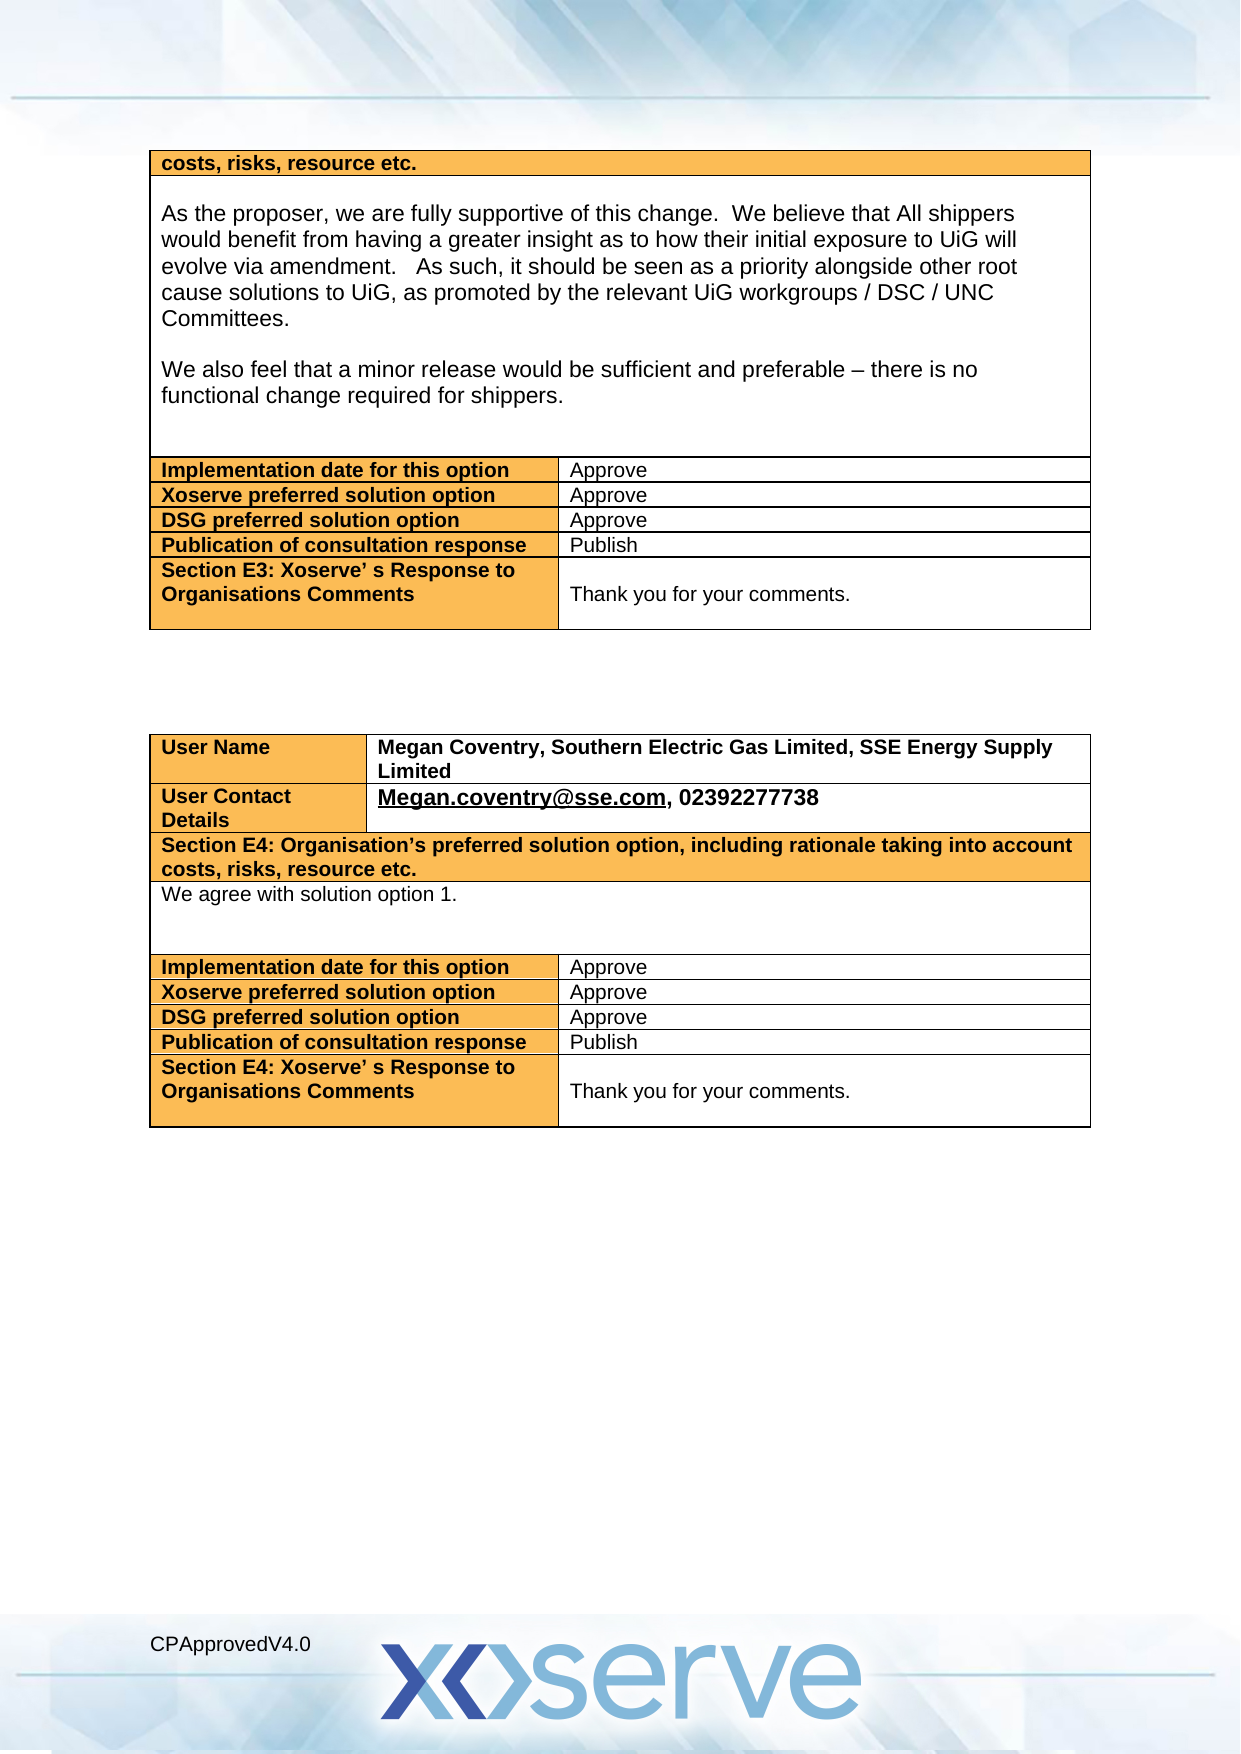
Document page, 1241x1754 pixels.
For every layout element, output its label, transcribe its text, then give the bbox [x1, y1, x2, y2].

table_cell Implementation date for this option [151, 955, 558, 978]
table_cell Approve [559, 508, 1090, 531]
table_cell Thank you for your comments. [559, 1055, 1090, 1126]
table_cell Approve [559, 1005, 1090, 1028]
table_cell Implementation date for this option [151, 458, 558, 481]
table_cell We agree with solution option 1. [151, 882, 1090, 953]
table_cell Thank you for your comments. [559, 558, 1090, 629]
table_cell Publish [559, 533, 1090, 556]
table_header Megan Coventry, Southern Electric Gas Limited, SSE Energy Supply Limited [367, 735, 1090, 783]
table_cell Publication of consultation response [151, 1030, 558, 1053]
table_cell Section E3: Xoserve’ s Response to Organisations Comments [151, 558, 558, 629]
table_cell Approve [559, 980, 1090, 1003]
table_cell Approve [559, 458, 1090, 481]
picture [0, 0, 1241, 1754]
table_cell DSG preferred solution option [151, 508, 558, 531]
table_cell As the proposer, we are fully supportive of this change. We believe that All shippers would benefit from having a greater insight as to how their initial exposure to UiG will evolve via amendment. As such, it should be seen as a priority alongside other root cause solutions to UiG, as promoted by the relevant UiG workgroups / DSC / UNC Committees. We also feel that a minor release would be sufficient and preferable – there is no functional change required for shippers. [151, 176, 1090, 456]
table_cell Approve [559, 955, 1090, 978]
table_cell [151, 151, 1090, 175]
table_cell DSG preferred solution option [151, 1005, 558, 1028]
table_cell Publish [559, 1030, 1090, 1053]
table_cell Xoserve preferred solution option [151, 980, 558, 1003]
table_cell Xoserve preferred solution option [151, 483, 558, 506]
table_cell Publication of consultation response [151, 533, 558, 556]
table_cell Approve [559, 483, 1090, 506]
table_cell Section E4: Xoserve’ s Response to Organisations Comments [151, 1055, 558, 1126]
table_cell User Contact Details [151, 784, 366, 832]
table_header User Name [151, 735, 366, 783]
table_cell Section E4: Organisation’s preferred solution option, including rationale taking into account costs, risks, resource etc. [151, 833, 1090, 881]
table_cell Megan.coventry@sse.com, 02392277738 [367, 784, 1090, 832]
